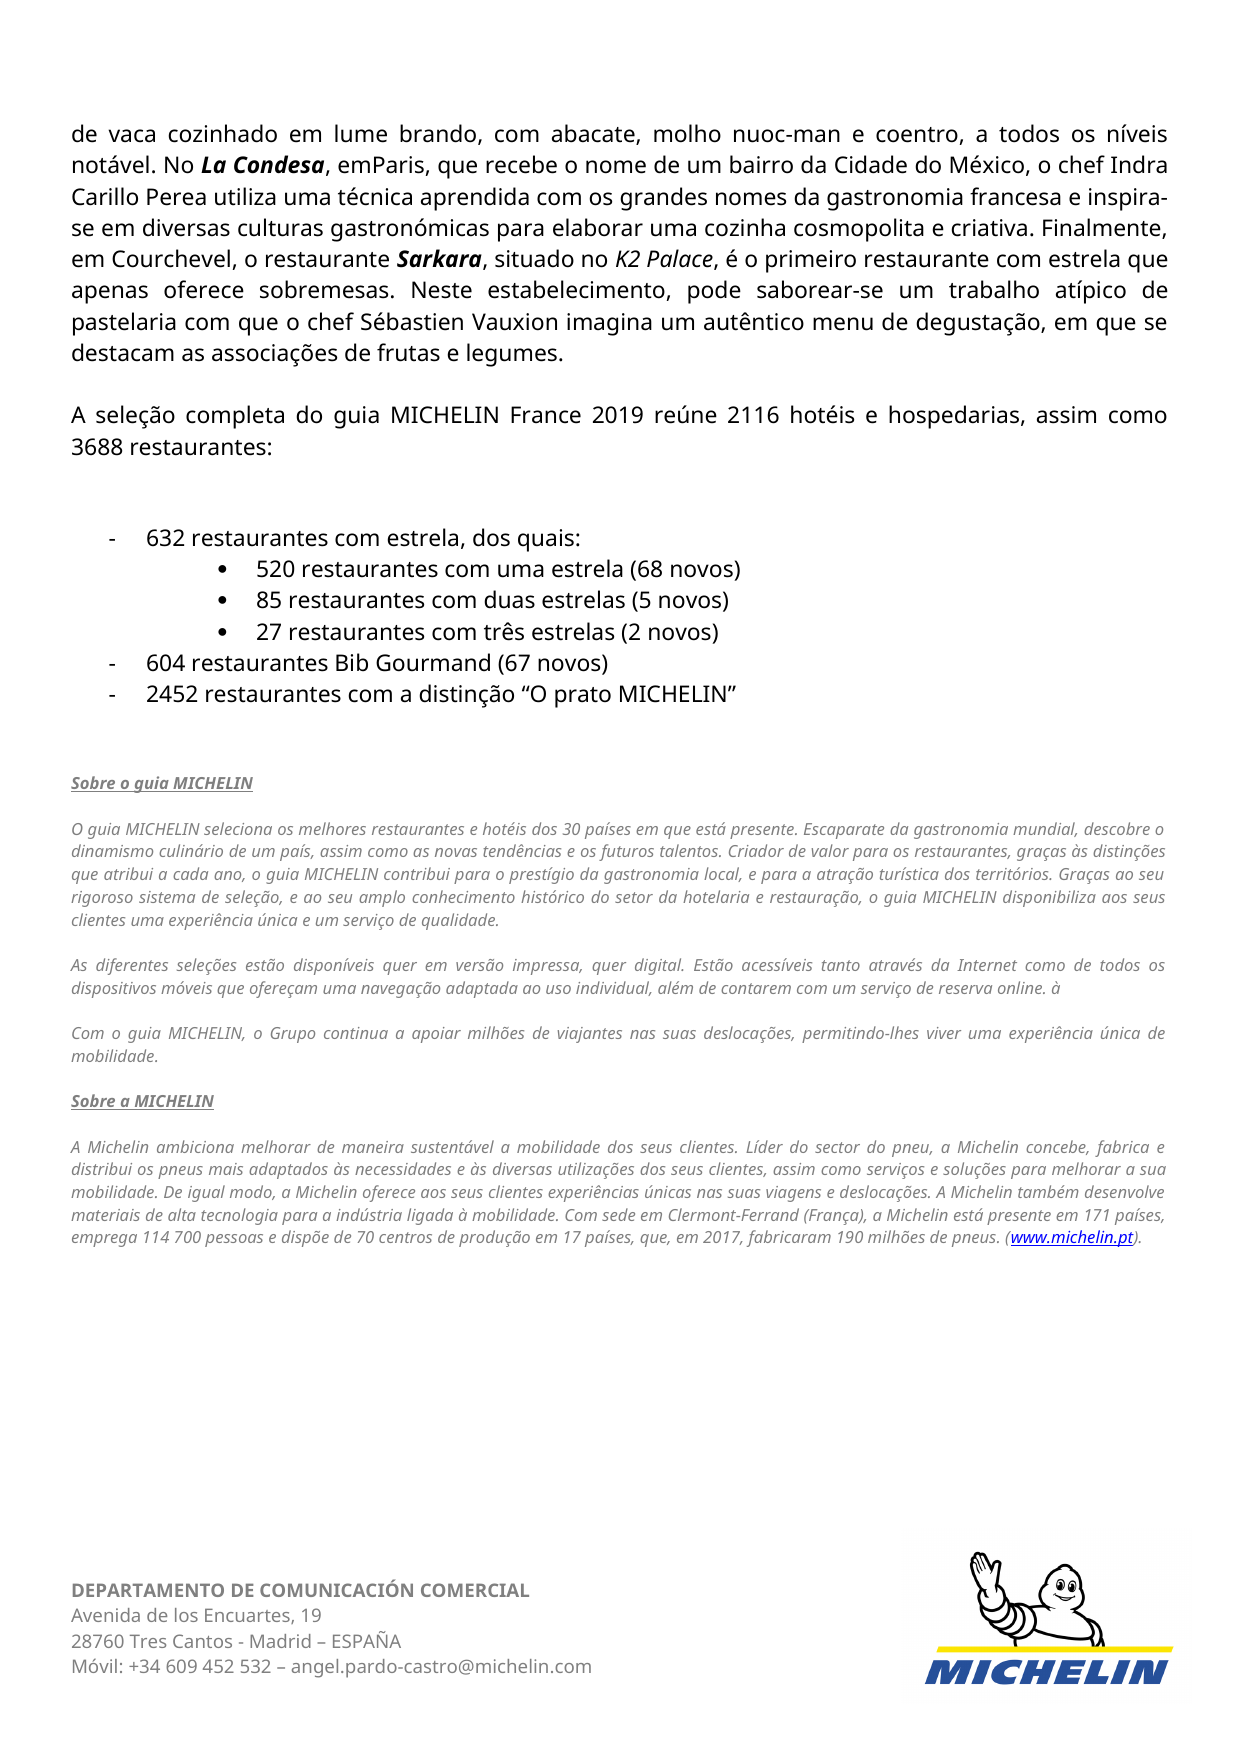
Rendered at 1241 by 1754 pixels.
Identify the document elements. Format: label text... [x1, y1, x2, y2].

list 604 restaurantes Bib Gourmand (67 novos) [108, 647, 1169, 678]
text A Michelin ambiciona melhorar de maneira sustentável a mobilidade dos seus clientes. Líder do sector do pneu, a Michelin concebe, fabrica e distribui os pneus mais adaptados às necessidades e às diversas utilizações dos seus clientes, assim como serviços e soluções para melhorar a sua mobilidade. De igual modo, a Michelin oferece aos seus clientes experiências únicas nas suas viagens e deslocações. A Michelin também desenvolve materiais de alta tecnologia para a indústria ligada à mobilidade. Com sede em Clermont-Ferrand (França), a Michelin está presente em 171 países, emprega 114 700 pessoas e dispõe de 70 centros de produção em 17 países, que, em 2017, fabricaram 190 milhões de pneus. (www.michelin.pt). [71, 1135, 1169, 1249]
list 2452 restaurantes com a distinção “O prato MICHELIN” [108, 678, 1169, 709]
list 85 restaurantes com duas estrelas (5 novos) [218, 584, 1169, 616]
text Com o guia MICHELIN, o Grupo continua a apoiar milhões de viajantes nas suas deslocações, permitindo-lhes viver uma experiência única de mobilidade. [71, 1022, 1169, 1067]
list 632 restaurantes com estrela, dos quais: [108, 522, 1169, 553]
list 27 restaurantes com três estrelas (2 novos) [218, 616, 1169, 647]
text A seleção completa do guia MICHELIN France 2019 reúne 2116 hotéis e hospedarias, assim como 3688 restaurantes: [71, 399, 1169, 462]
list 520 restaurantes com uma estrela (68 novos) [218, 553, 1169, 584]
text As diferentes seleções estão disponíveis quer em versão impressa, quer digital. Estão acessíveis tanto através da Internet como de todos os dispositivos móveis que ofereçam uma navegação adaptada ao uso individual, além de contarem com um serviço de reserva online. à [71, 953, 1169, 999]
text Sobre a MICHELIN [71, 1090, 1169, 1112]
text O guia MICHELIN seleciona os melhores restaurantes e hotéis dos 30 países em que está presente. Escaparate da gastronomia mundial, descobre o dinamismo culinário de um país, assim como as novas tendências e os futuros talentos. Criador de valor para os restaurantes, graças às distinções que atribui a cada ano, o guia MICHELIN contribui para o prestígio da gastronomia local, e para a atração turística dos territórios. Graças ao seu rigoroso sistema de seleção, e ao seu amplo conhecimento histórico do setor da hotelaria e restauração, o guia MICHELIN disponibiliza aos seus clientes uma experiência única e um serviço de qualidade. [71, 817, 1169, 931]
picture [901, 1528, 1192, 1704]
text Sobre o guia MICHELIN [71, 772, 1169, 794]
